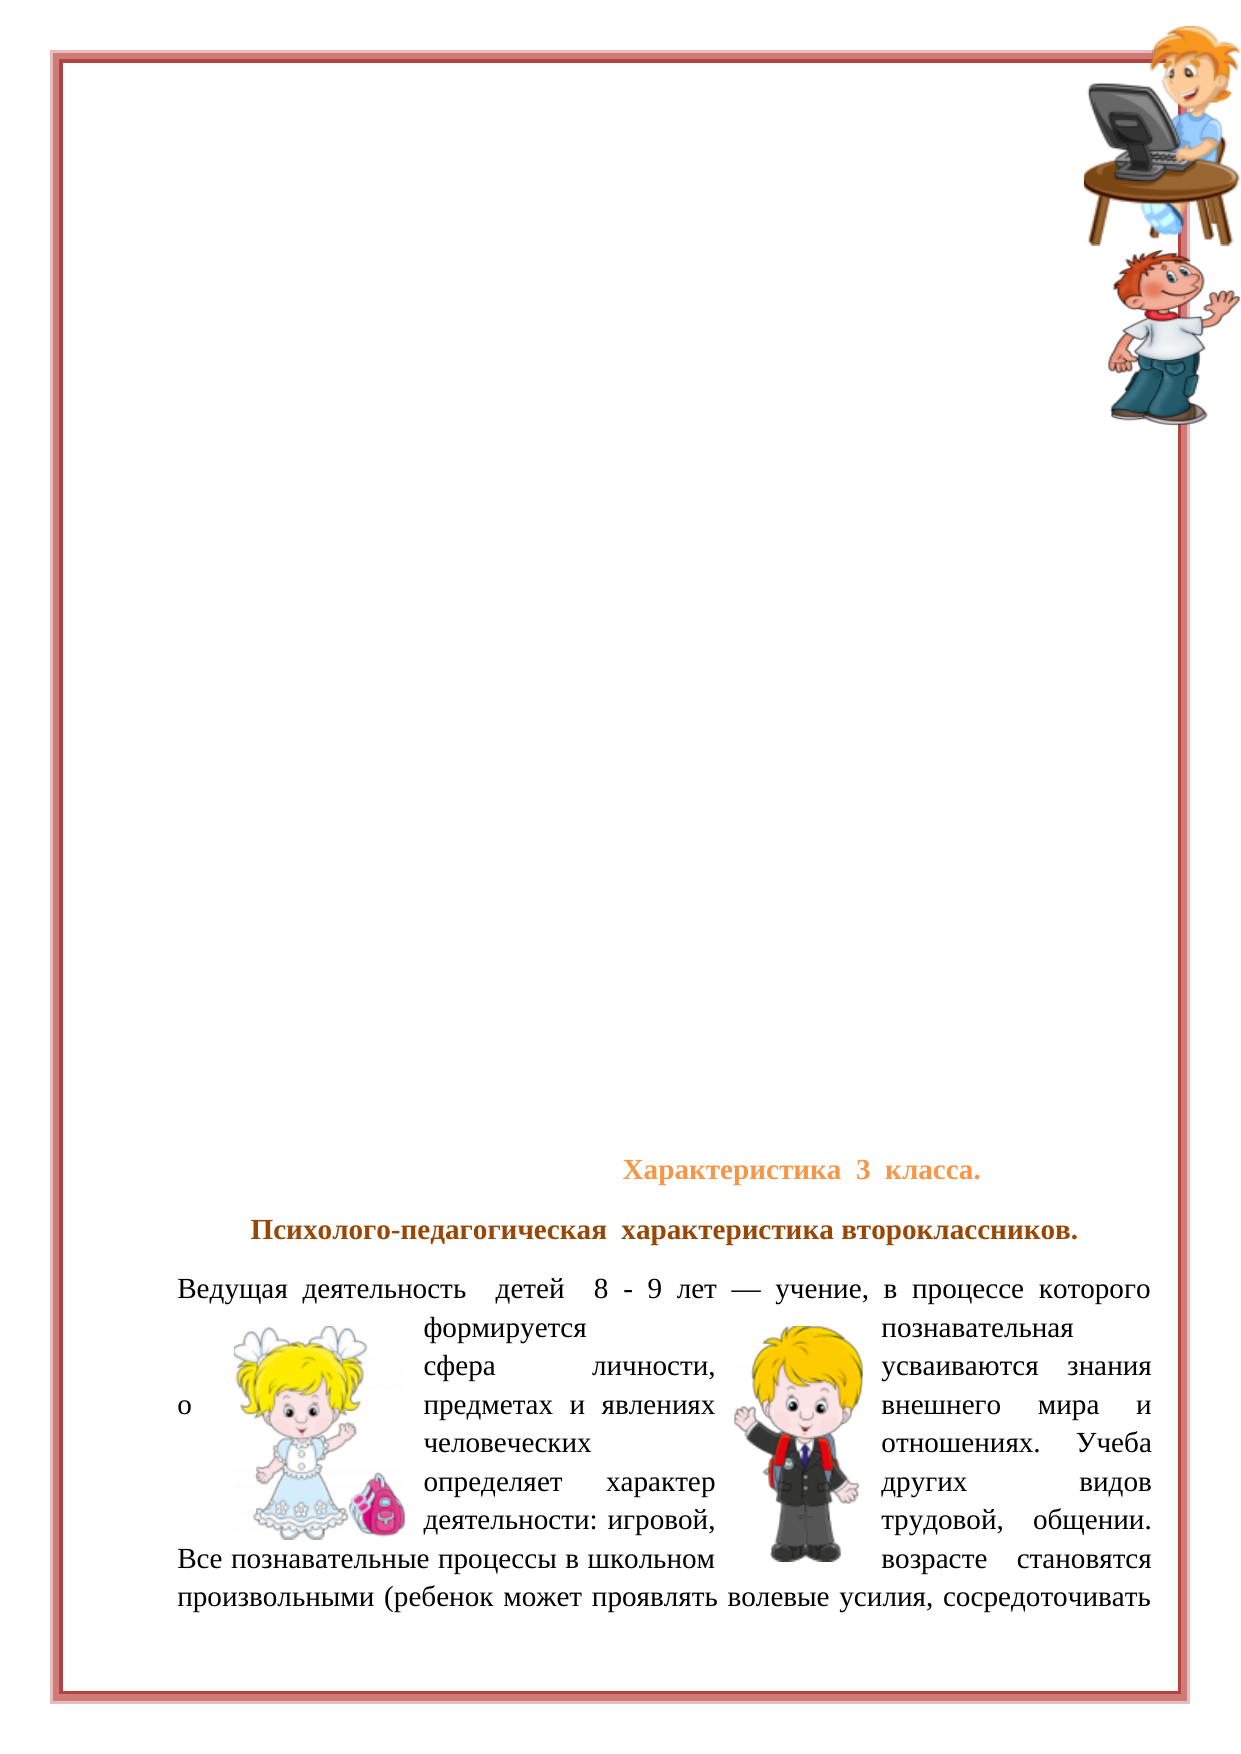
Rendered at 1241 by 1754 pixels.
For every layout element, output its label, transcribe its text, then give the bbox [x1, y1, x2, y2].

text Психолого-педагогическая характеристика второклассников. [177, 1212, 1152, 1245]
picture [1083, 26, 1240, 246]
picture [734, 1326, 863, 1562]
picture [1107, 250, 1241, 426]
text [177, 1271, 1152, 1613]
text Характеристика 3 класса. [177, 1152, 1152, 1186]
picture [233, 1326, 405, 1540]
